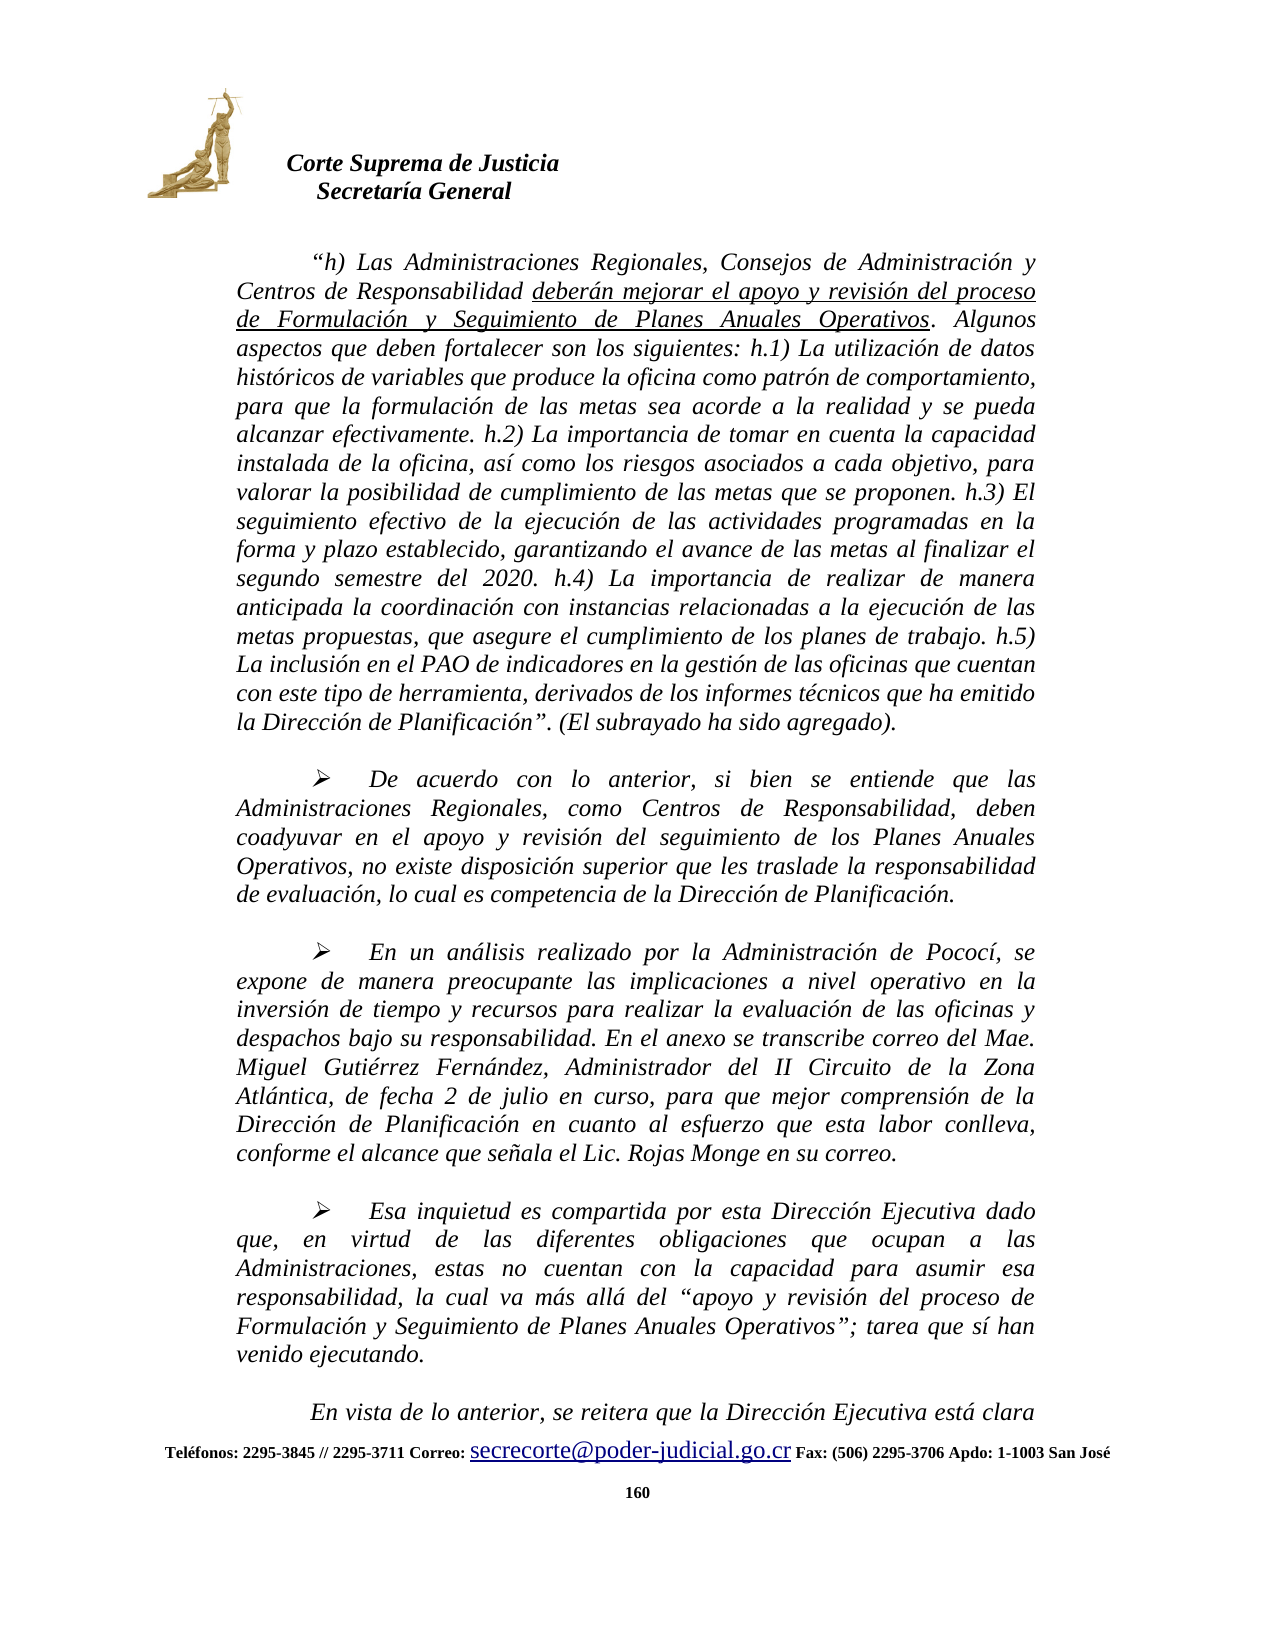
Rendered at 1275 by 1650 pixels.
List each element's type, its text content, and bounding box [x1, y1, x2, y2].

list De acuerdo con lo anterior, si bien se entiende que las Administraciones Regionales, como Centros de Responsabilidad, deben coadyuvar en el apoyo y revisión del seguimiento de los Planes Anuales Operativos, no existe disposición superior que les traslade la responsabilidad de evaluación, lo cual es competencia de la Dirección de Planificación. [236, 764, 1039, 908]
text “h) Las Administraciones Regionales, Consejos de Administración y Centros de Responsabilidad deberán mejorar el apoyo y revisión del proceso de Formulación y Seguimiento de Planes Anuales Operativos. Algunos aspectos que deben fortalecer son los siguientes: h.1) La utilización de datos históricos de variables que produce la oficina como patrón de comportamiento, para que la formulación de las metas sea acorde a la realidad y se pueda alcanzar efectivamente. h.2) La importancia de tomar en cuenta la capacidad instalada de la oficina, así como los riesgos asociados a cada objetivo, para valorar la posibilidad de cumplimiento de las metas que se proponen. h.3) El seguimiento efectivo de la ejecución de las actividades programadas en la forma y plazo establecido, garantizando el avance de las metas al finalizar el segundo semestre del 2020. h.4) La importancia de realizar de manera anticipada la coordinación con instancias relacionadas a la ejecución de las metas propuestas, que asegure el cumplimiento de los planes de trabajo. h.5) La inclusión en el PAO de indicadores en la gestión de las oficinas que cuentan con este tipo de herramienta, derivados de los informes técnicos que ha emitido la Dirección de Planificación”. (El subrayado ha sido agregado). [236, 247, 1039, 736]
list En un análisis realizado por la Administración de Pococí, se expone de manera preocupante las implicaciones a nivel operativo en la inversión de tiempo y recursos para realizar la evaluación de las oficinas y despachos bajo su responsabilidad. En el anexo se transcribe correo del Mae. Miguel Gutiérrez Fernández, Administrador del II Circuito de la Zona Atlántica, de fecha 2 de julio en curso, para que mejor comprensión de la Dirección de Planificación en cuanto al esfuerzo que esta labor conlleva, conforme el alcance que señala el Lic. Rojas Monge en su correo. [236, 937, 1039, 1167]
picture [147, 88, 246, 198]
list Esa inquietud es compartida por esta Dirección Ejecutiva dado que, en virtud de las diferentes obligaciones que ocupan a las Administraciones, estas no cuentan con la capacidad para asumir esa responsabilidad, la cual va más allá del “apoyo y revisión del proceso de Formulación y Seguimiento de Planes Anuales Operativos”; tarea que sí han venido ejecutando. [236, 1196, 1039, 1368]
